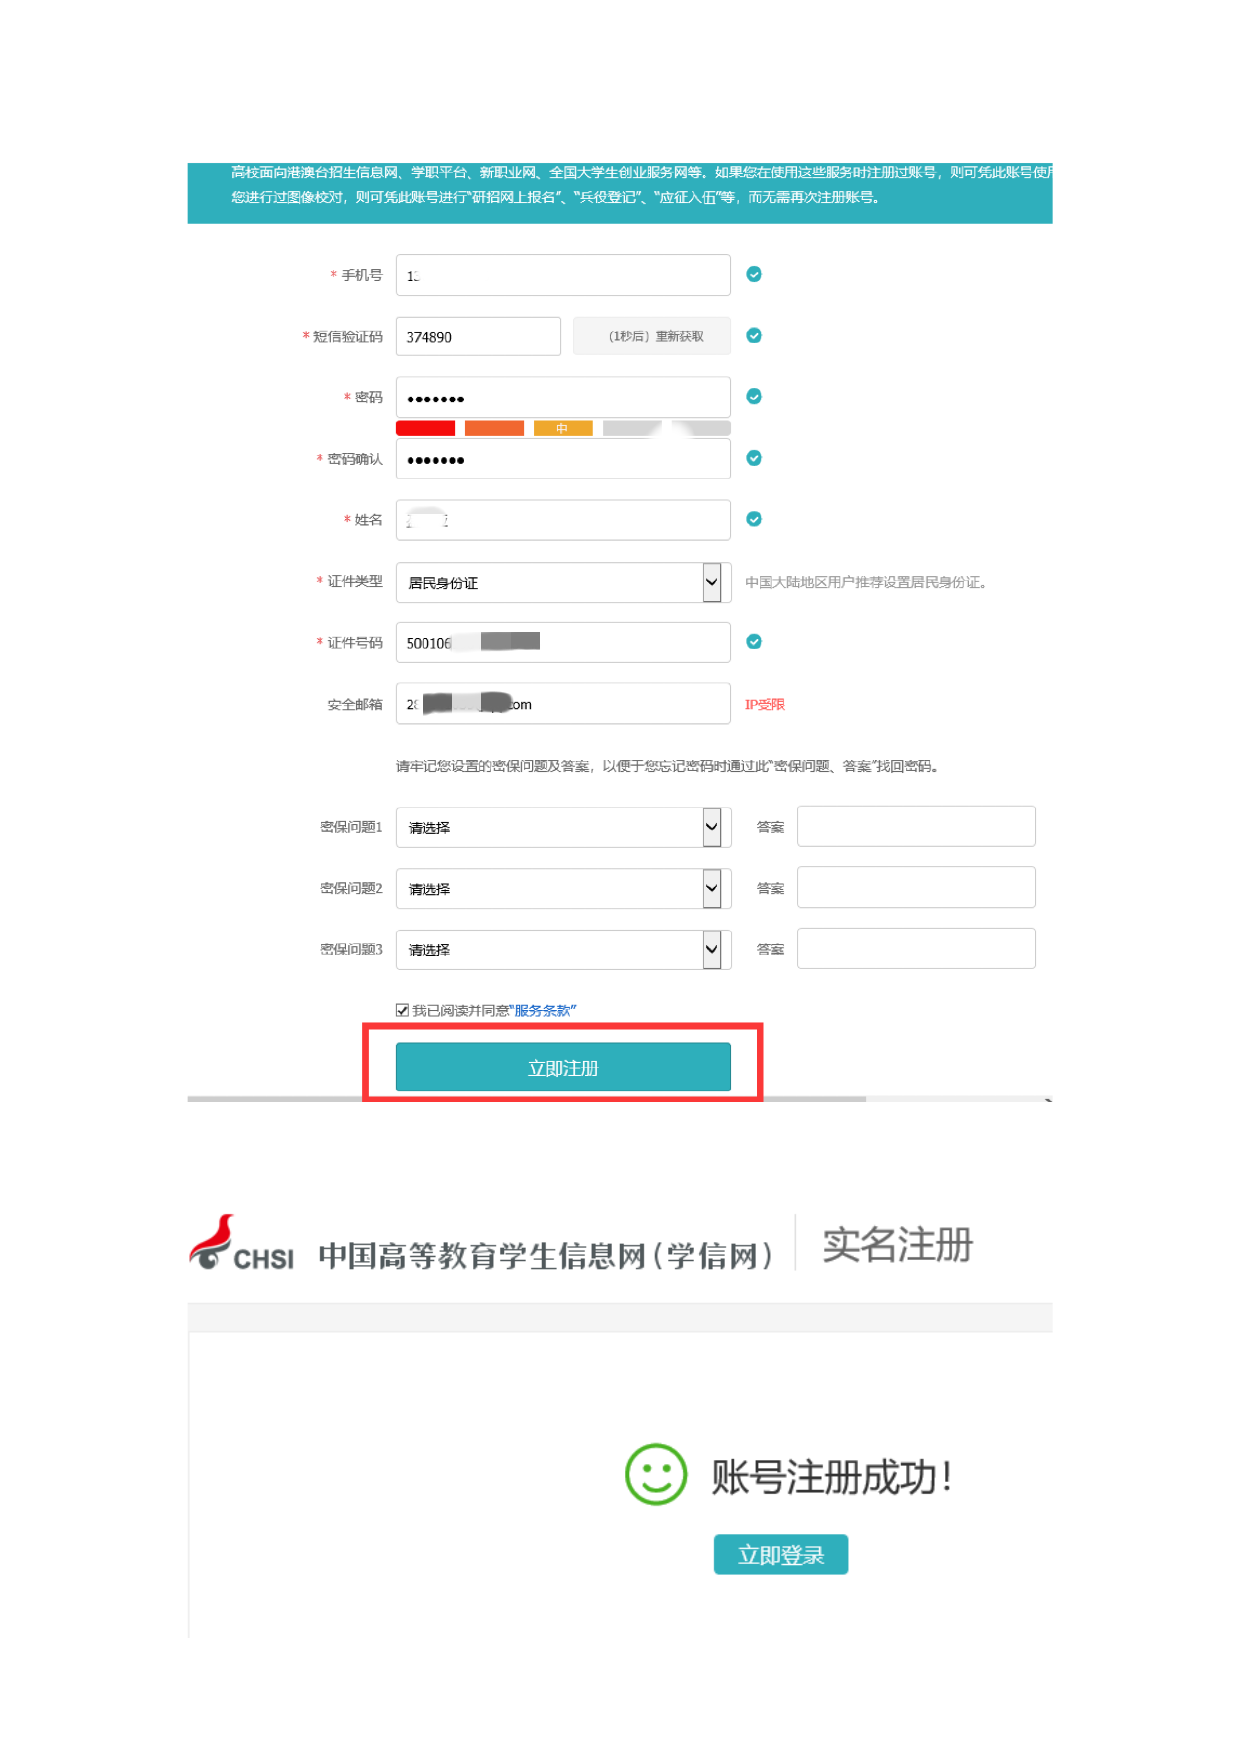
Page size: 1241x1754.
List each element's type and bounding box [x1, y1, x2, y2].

picture [187, 162, 1053, 1102]
picture [187, 1186, 1053, 1638]
